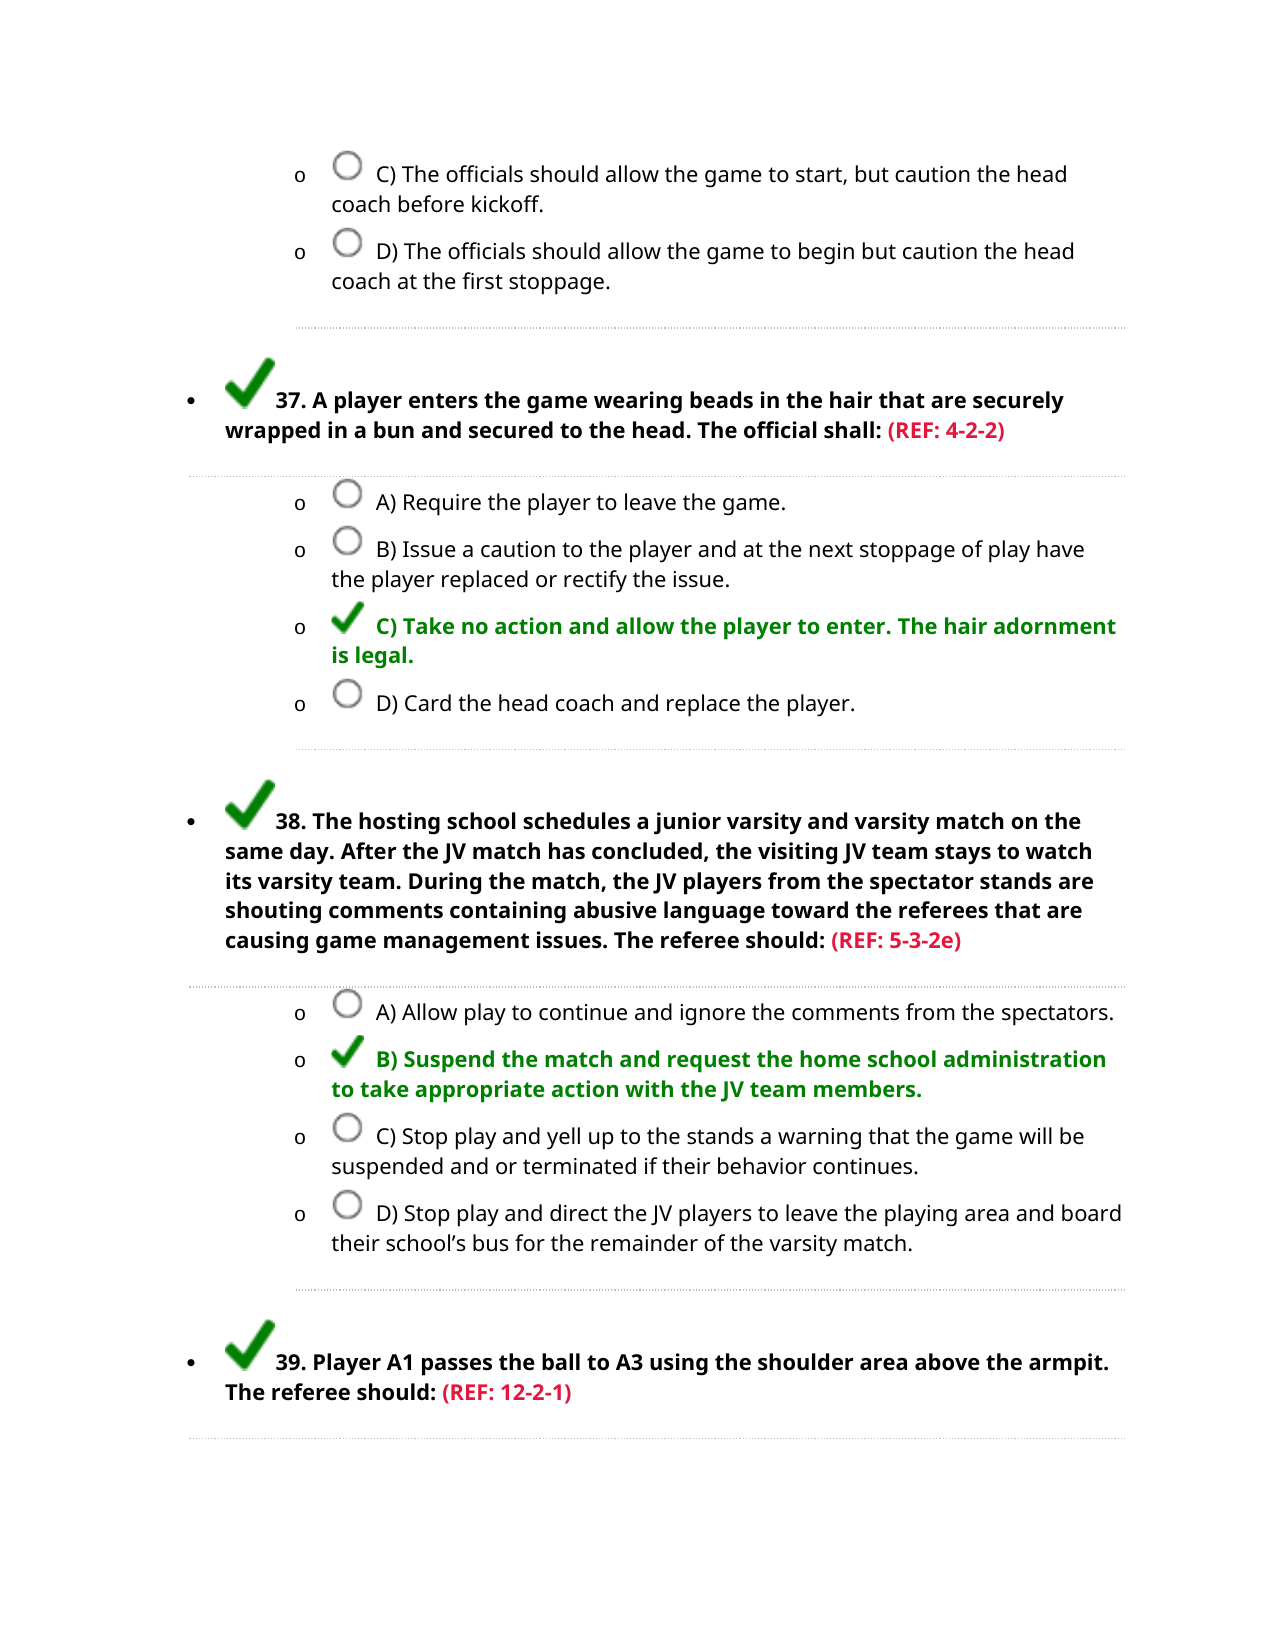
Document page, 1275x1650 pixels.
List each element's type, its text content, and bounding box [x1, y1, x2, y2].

list C) Stop play and yell up to the stands a warning that the game will be suspended and or terminated if their behavior continues. [294, 1112, 1125, 1181]
picture [331, 678, 365, 711]
picture [331, 1035, 365, 1068]
list B) Suspend the match and request the home school administration to take appropriate action with the JV team members. [294, 1035, 1125, 1104]
list D) The officials should allow the game to begin but caution the head coach at the first stoppage. [294, 227, 1125, 329]
picture [225, 779, 276, 830]
picture [331, 524, 365, 558]
list 37. A player enters the game wearing beads in the hair that are securely wrapped in a bun and secured to the head. The official shall: (REF: 4-2-2) [187, 358, 1125, 477]
list C) Take no action and allow the player to enter. The hair adornment is legal. [294, 601, 1125, 670]
list A) Allow play to continue and ignore the comments from the spectators. [294, 988, 1125, 1027]
list C) The officials should allow the game to start, but caution the head coach before kickoff. [294, 150, 1125, 219]
picture [331, 1188, 365, 1222]
picture [331, 1111, 365, 1145]
list D) Stop play and direct the JV players to leave the playing area and board their school’s bus for the remainder of the varsity match. [294, 1189, 1125, 1291]
picture [331, 150, 365, 183]
list 39. Player A1 passes the ball to A3 using the shoulder area above the armpit. The referee should: (REF: 12-2-1) [187, 1320, 1125, 1439]
picture [225, 357, 276, 409]
list 38. The hosting school schedules a junior varsity and varsity match on the same day. After the JV match has concluded, the visiting JV team stays to watch its varsity team. During the match, the JV players from the spectator stands are shouting comments containing abusive language toward the referees that are causing game management issues. The referee should: (REF: 5-3-2e) [187, 779, 1125, 988]
picture [331, 601, 365, 634]
list B) Issue a caution to the player and at the next stoppage of play have the player replaced or rectify the issue. [294, 524, 1125, 593]
picture [331, 477, 365, 510]
picture [331, 226, 365, 260]
picture [225, 1319, 276, 1371]
list A) Require the player to leave the game. [294, 477, 1125, 516]
picture [331, 987, 365, 1021]
list D) Card the head coach and replace the player. [294, 678, 1125, 750]
